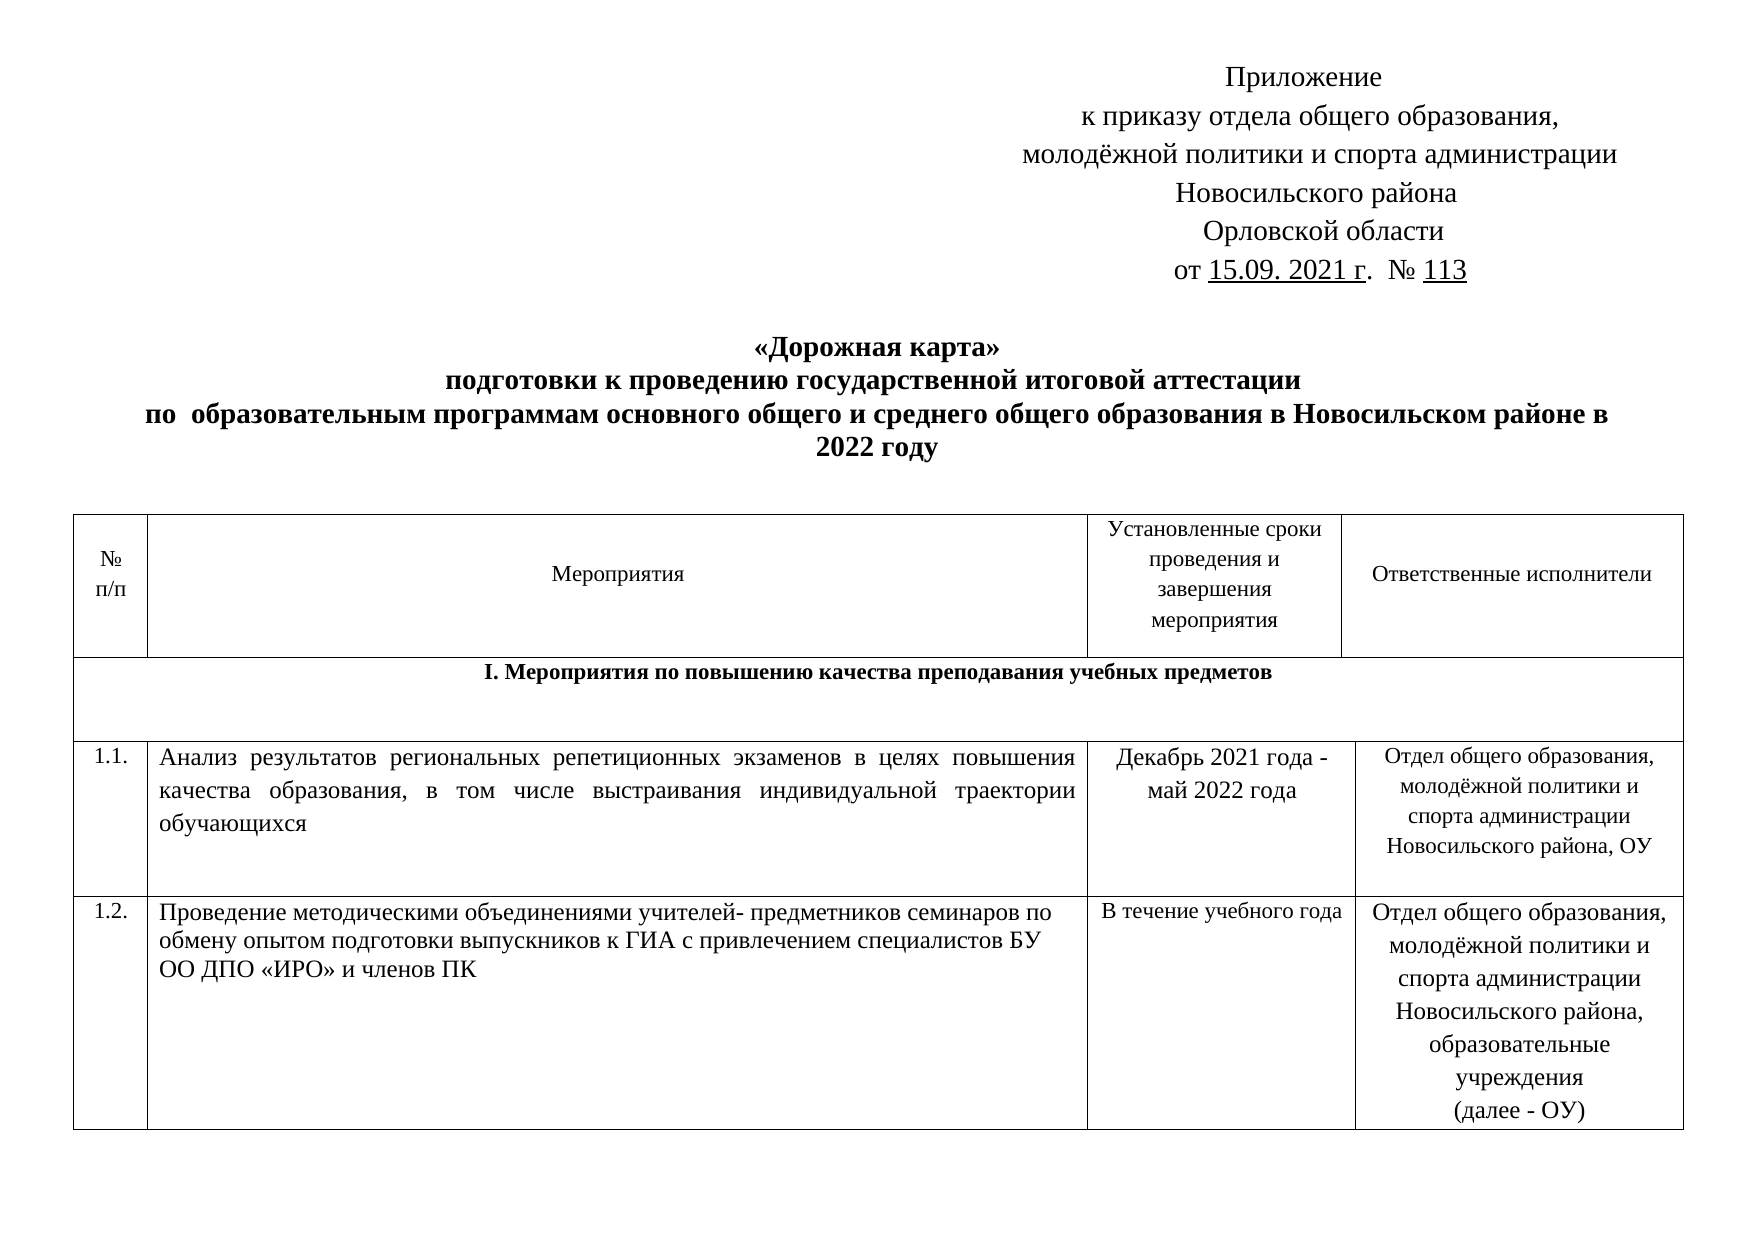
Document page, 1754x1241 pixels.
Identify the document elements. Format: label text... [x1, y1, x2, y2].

text от 15.09. 2021 г. № 113 [1004, 252, 1636, 285]
table_cell 1.2. [74, 897, 147, 1128]
table_header Ответственные исполнители [1342, 515, 1683, 657]
table_cell Декабрь 2021 года - май 2022 года [1088, 742, 1355, 896]
table_cell Анализ результатов региональных репетиционных экзаменов в целях повышения качества образования, в том числе выстраивания индивидуальной траектории обучающихся [148, 742, 1087, 896]
table_cell Отдел общего образования, молодёжной политики и спорта администрации Новосильского района, ОУ [1356, 742, 1683, 896]
table_header № п/п [74, 515, 147, 657]
text Приложение [118, 59, 1636, 93]
table_cell Отдел общего образования, молодёжной политики и спорта администрации Новосильского района, образовательные учреждения (далее - ОУ) [1356, 897, 1683, 1128]
table_header Мероприятия [148, 515, 1087, 657]
text к приказу отдела общего образования, молодёжной политики и спорта администрации Новосильского района Орловской области [1004, 98, 1636, 247]
text подготовки к проведению государственной итоговой аттестации по образовательным программам основного общего и среднего общего образования в Новосильском районе в 2022 году [118, 362, 1636, 463]
text «Дорожная карта» [118, 329, 1636, 362]
table_cell 1.1. [74, 742, 147, 896]
table_cell Проведение методическими объединениями учителей- предметников семинаров по обмену опытом подготовки выпускников к ГИА с привлечением специалистов БУ ОО ДПО «ИРО» и членов ПК [148, 897, 1087, 1128]
table_header Установленные сроки проведения и завершения мероприятия [1088, 515, 1341, 657]
table_cell I. Мероприятия по повышению качества преподавания учебных предметов [74, 658, 1683, 741]
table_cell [1088, 897, 1355, 1128]
